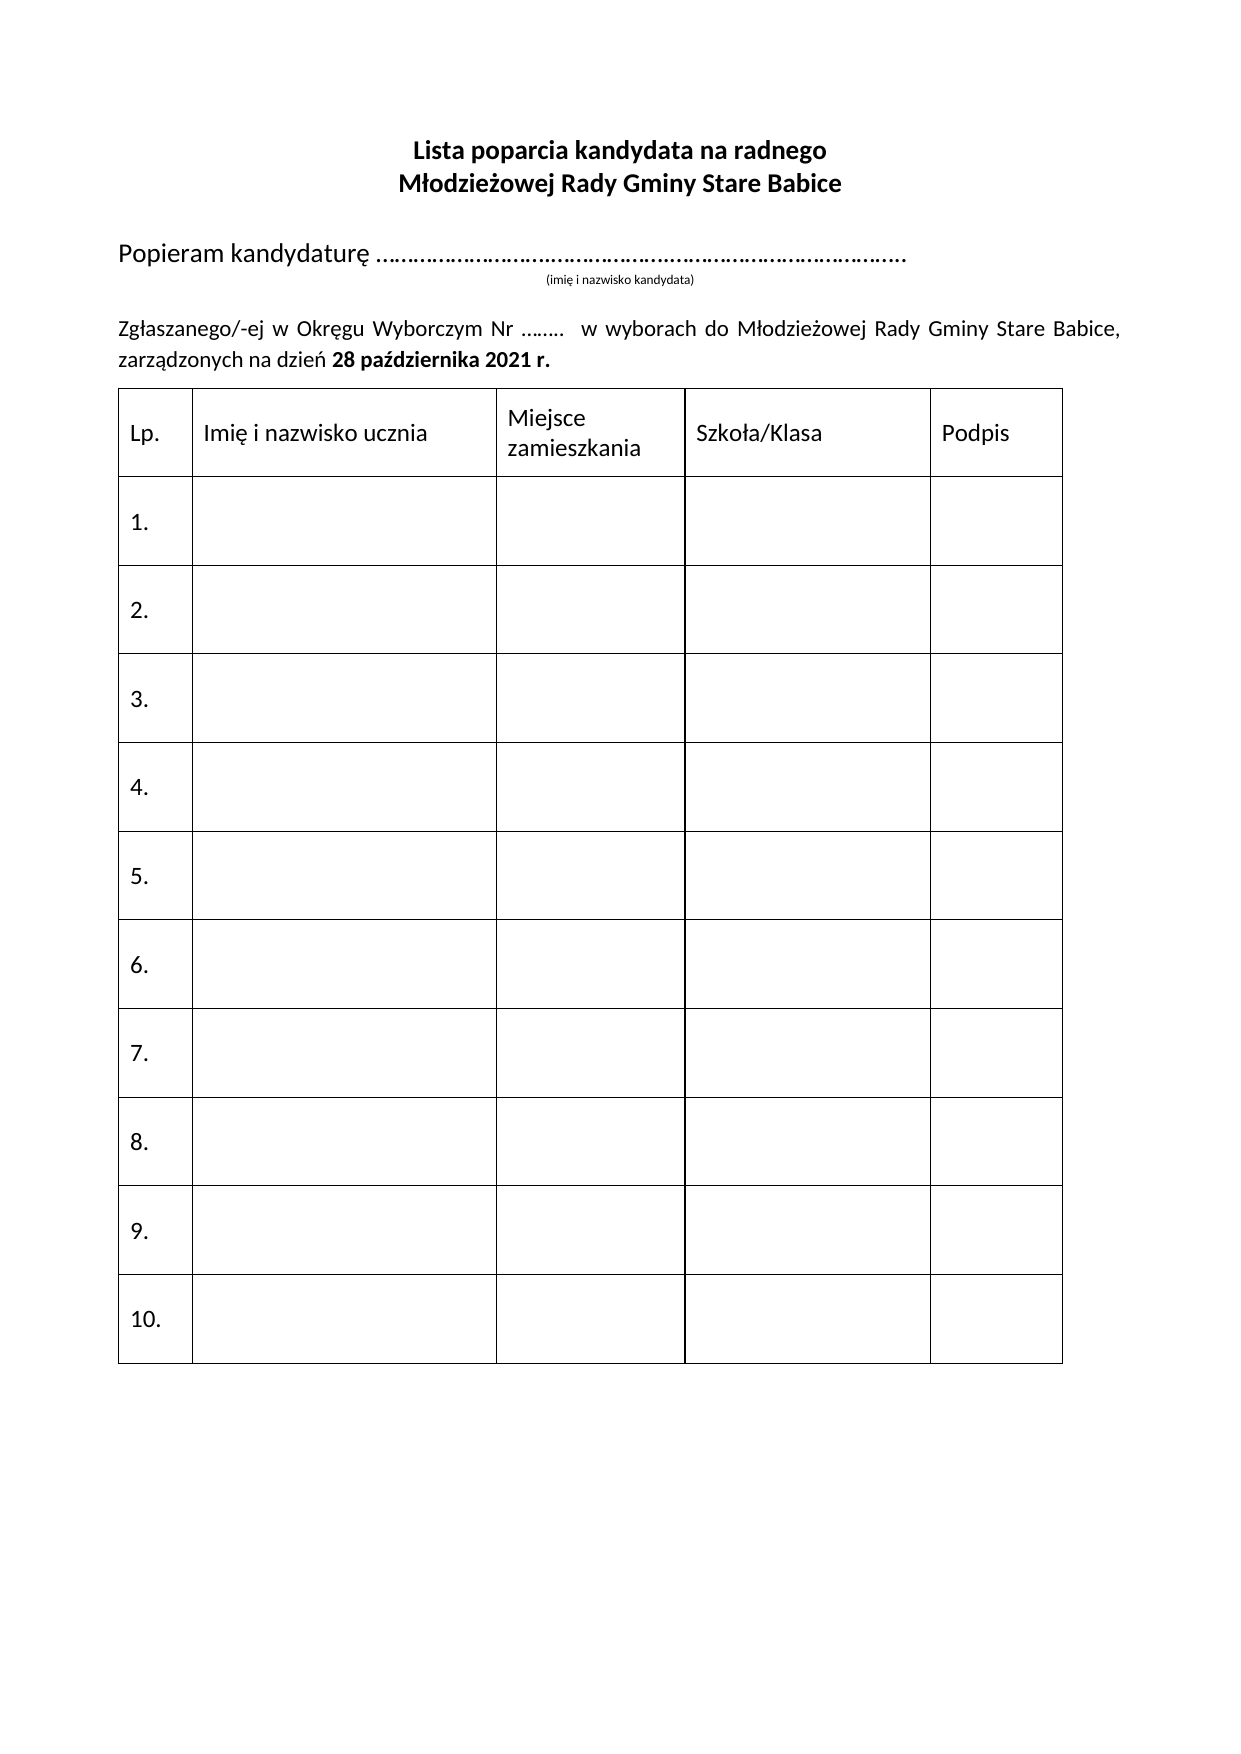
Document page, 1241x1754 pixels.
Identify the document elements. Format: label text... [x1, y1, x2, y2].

table_cell [686, 1275, 930, 1362]
table_cell [931, 477, 1062, 565]
table_cell [497, 477, 684, 565]
table_cell [931, 832, 1062, 919]
table_cell [193, 920, 496, 1008]
table_cell [686, 654, 930, 742]
table_cell [686, 477, 930, 565]
table_cell [931, 920, 1062, 1008]
table_cell [686, 832, 930, 919]
table_cell [686, 1098, 930, 1185]
table_cell 5. [119, 832, 192, 919]
table_cell [193, 1009, 496, 1097]
table_cell [193, 1186, 496, 1274]
table_cell 2. [119, 566, 192, 653]
text Lista poparcia kandydata na radnego [118, 133, 1122, 166]
table_cell [931, 566, 1062, 653]
table_cell [497, 654, 684, 742]
table_cell [931, 654, 1062, 742]
table_cell [497, 1009, 684, 1097]
table_cell 9. [119, 1186, 192, 1274]
table_cell [931, 1009, 1062, 1097]
text Popieram kandydaturę ……………………….……………….……………………………….. [118, 236, 1122, 269]
table_cell [193, 477, 496, 565]
table_cell [497, 920, 684, 1008]
table_cell [497, 566, 684, 653]
table_cell [931, 1275, 1062, 1362]
table_header Miejsce zamieszkania [497, 389, 684, 476]
table_header Lp. [119, 389, 192, 476]
table_cell [193, 1098, 496, 1185]
table_cell [497, 1098, 684, 1185]
table_cell [497, 1275, 684, 1362]
table_cell [193, 743, 496, 831]
table_cell 3. [119, 654, 192, 742]
table_cell [193, 654, 496, 742]
table_cell [686, 1186, 930, 1274]
text (imię i nazwisko kandydata) [118, 272, 1122, 300]
table_cell 8. [119, 1098, 192, 1185]
table_cell 4. [119, 743, 192, 831]
text Zgłaszanego/-ej w Okręgu Wyborczym Nr …….. w wyborach do Młodzieżowej Rady Gminy Stare Babice, zarządzonych na dzień 28 października 2021 r. [118, 314, 1122, 373]
table_cell [193, 1275, 496, 1362]
table_cell [686, 566, 930, 653]
table_cell [497, 743, 684, 831]
table_cell [193, 566, 496, 653]
table_cell [686, 920, 930, 1008]
table_cell [931, 743, 1062, 831]
table_cell [931, 1098, 1062, 1185]
table_header Podpis [931, 389, 1062, 476]
table_cell 6. [119, 920, 192, 1008]
table_cell [686, 1009, 930, 1097]
table_cell [193, 832, 496, 919]
table_cell 10. [119, 1275, 192, 1362]
table_cell [497, 1186, 684, 1274]
table_cell 1. [119, 477, 192, 565]
table_header Szkoła/Klasa [686, 389, 930, 476]
table_cell 7. [119, 1009, 192, 1097]
table_cell [931, 1186, 1062, 1274]
table_cell [686, 743, 930, 831]
text Młodzieżowej Rady Gminy Stare Babice [118, 166, 1122, 199]
table_cell [497, 832, 684, 919]
table_header Imię i nazwisko ucznia [193, 389, 496, 476]
